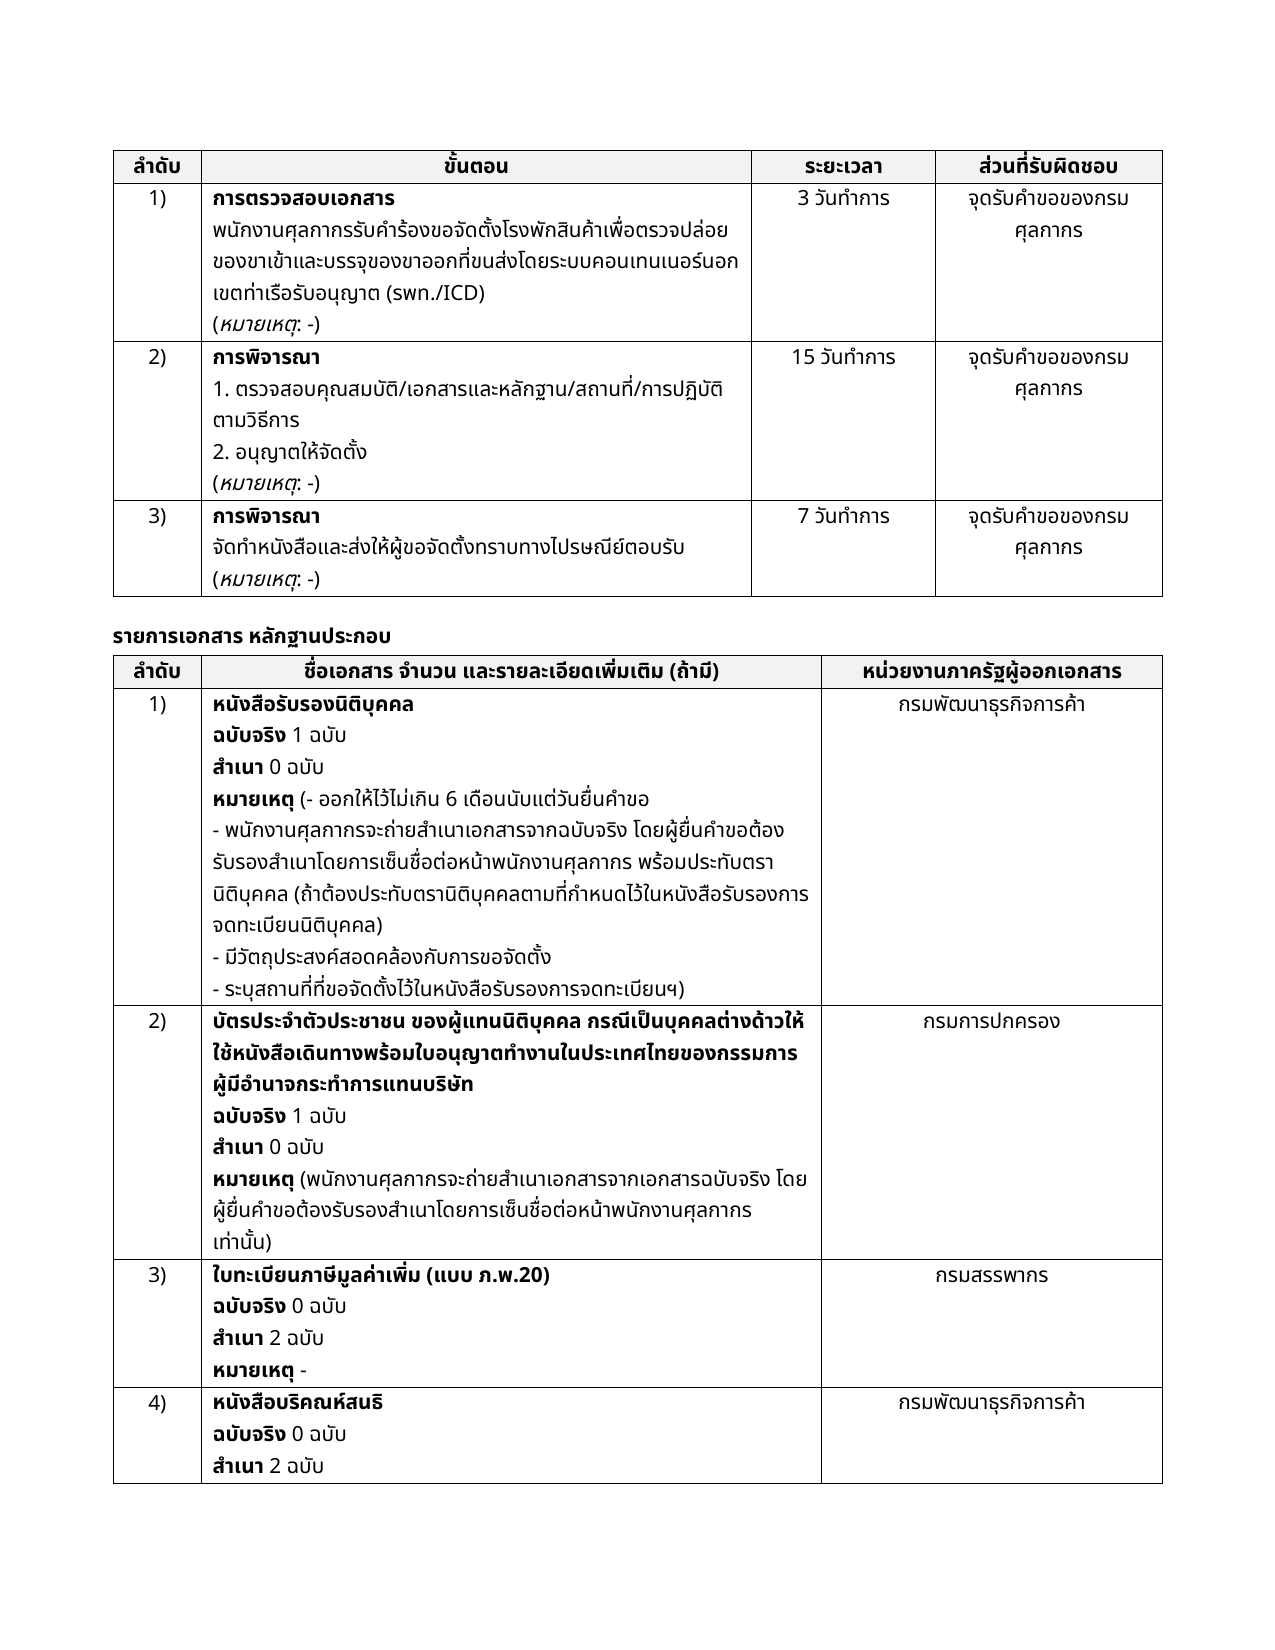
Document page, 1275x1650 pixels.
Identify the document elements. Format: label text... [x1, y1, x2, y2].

table_cell หนังสือรับรองนิติบุคคล ฉบับจริง 1 ฉบับ สำเนา 0 ฉบับ (- ออกให้ไว้ไม่เกิน 6 เดือนนับแต่วันยื่นคำขอ - พนักงานศุลกากรจะถ่ายสำเนาเอกสารจากฉบับจริง โดยผู้ยื่นคำขอต้องรับรองสำเนาโดยการเซ็นชื่อต่อหน้าพนักงานศุลกากร พร้อมประทับตรานิติบุคคล (ถ้าต้องประทับตรานิติบุคคลตามที่กำหนดไว้ในหนังสือรับรองการจดทะเบียนนิติบุคคล) - มีวัตถุประสงค์สอดคล้องกับการขอจัดตั้ง - ระบุสถานที่ที่ขอจัดตั้งไว้ในหนังสือรับรองการจดทะเบียนฯ) [202, 689, 821, 1005]
table_cell ใบทะเบียนภาษีมูลค่าเพิ่ม (แบบ ภ.พ.20) ฉบับจริง 0 ฉบับ สำเนา 2 ฉบับ - [202, 1260, 821, 1387]
text รายการเอกสาร หลักฐานประกอบ [112, 621, 1162, 653]
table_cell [202, 1388, 821, 1482]
table_header ระยะเวลา [752, 151, 935, 182]
table_header ลำดับ [114, 151, 201, 182]
table_header ขั้นตอน [202, 151, 751, 182]
table_cell จุดรับคำขอของกรมศุลกากร [936, 342, 1162, 500]
table_cell การพิจารณา 1. ตรวจสอบคุณสมบัติ/เอกสารและหลักฐาน/สถานที่/การปฏิบัติตามวิธีการ 2. อนุญาตให้จัดตั้ง (หมายเหตุ: -) [202, 342, 751, 500]
table_cell 2) [114, 342, 201, 500]
table_header ชื่อเอกสาร จำนวน และรายละเอียดเพิ่มเติม (ถ้ามี) [202, 656, 821, 688]
table_cell 3 วันทำการ [752, 184, 935, 341]
table_cell 3) [114, 1260, 201, 1387]
table_header ลำดับ [114, 656, 201, 688]
table_cell กรมสรรพากร [822, 1260, 1162, 1387]
table_cell 1) [114, 689, 201, 1005]
table_cell กรมพัฒนาธุรกิจการค้า [822, 689, 1162, 1005]
table_cell 3) [114, 501, 201, 596]
table_cell 15 วันทำการ [752, 342, 935, 500]
table_cell 4) [114, 1388, 201, 1482]
table_cell 2) [114, 1006, 201, 1259]
table_cell 7 วันทำการ [752, 501, 935, 596]
table_cell จุดรับคำขอของกรมศุลกากร [936, 184, 1162, 341]
table_cell การตรวจสอบเอกสาร พนักงานศุลกากรรับคำร้องขอจัดตั้งโรงพักสินค้าเพื่อตรวจปล่อยของขาเข้าและบรรจุของขาออกที่ขนส่งโดยระบบคอนเทนเนอร์นอกเขตท่าเรือรับอนุญาต (รพท./ICD) (หมายเหตุ: -) [202, 184, 751, 341]
table_header ส่วนที่รับผิดชอบ [936, 151, 1162, 182]
table_header หน่วยงานภาครัฐผู้ออกเอกสาร [822, 656, 1162, 688]
table_cell บัตรประจำตัวประชาชน ของผู้แทนนิติบุคคล กรณีเป็นบุคคลต่างด้าวให้ใช้หนังสือเดินทางพร้อมใบอนุญาตทำงานในประเทศไทยของกรรมการผู้มีอำนาจกระทำการแทนบริษัท ฉบับจริง 1 ฉบับ สำเนา 0 ฉบับ (พนักงานศุลกากรจะถ่ายสำเนาเอกสารจากเอกสารฉบับจริง โดยผู้ยื่นคำขอต้องรับรองสำเนาโดยการเซ็นชื่อต่อหน้าพนักงานศุลกากรเท่านั้น) [202, 1006, 821, 1259]
table_cell จุดรับคำขอของกรมศุลกากร [936, 501, 1162, 596]
table_cell 1) [114, 184, 201, 341]
table_cell การพิจารณา จัดทำหนังสือและส่งให้ผู้ขอจัดตั้งทราบทางไปรษณีย์ตอบรับ (หมายเหตุ: -) [202, 501, 751, 596]
table_cell กรมการปกครอง [822, 1006, 1162, 1259]
table_cell กรมพัฒนาธุรกิจการค้า [822, 1388, 1162, 1482]
